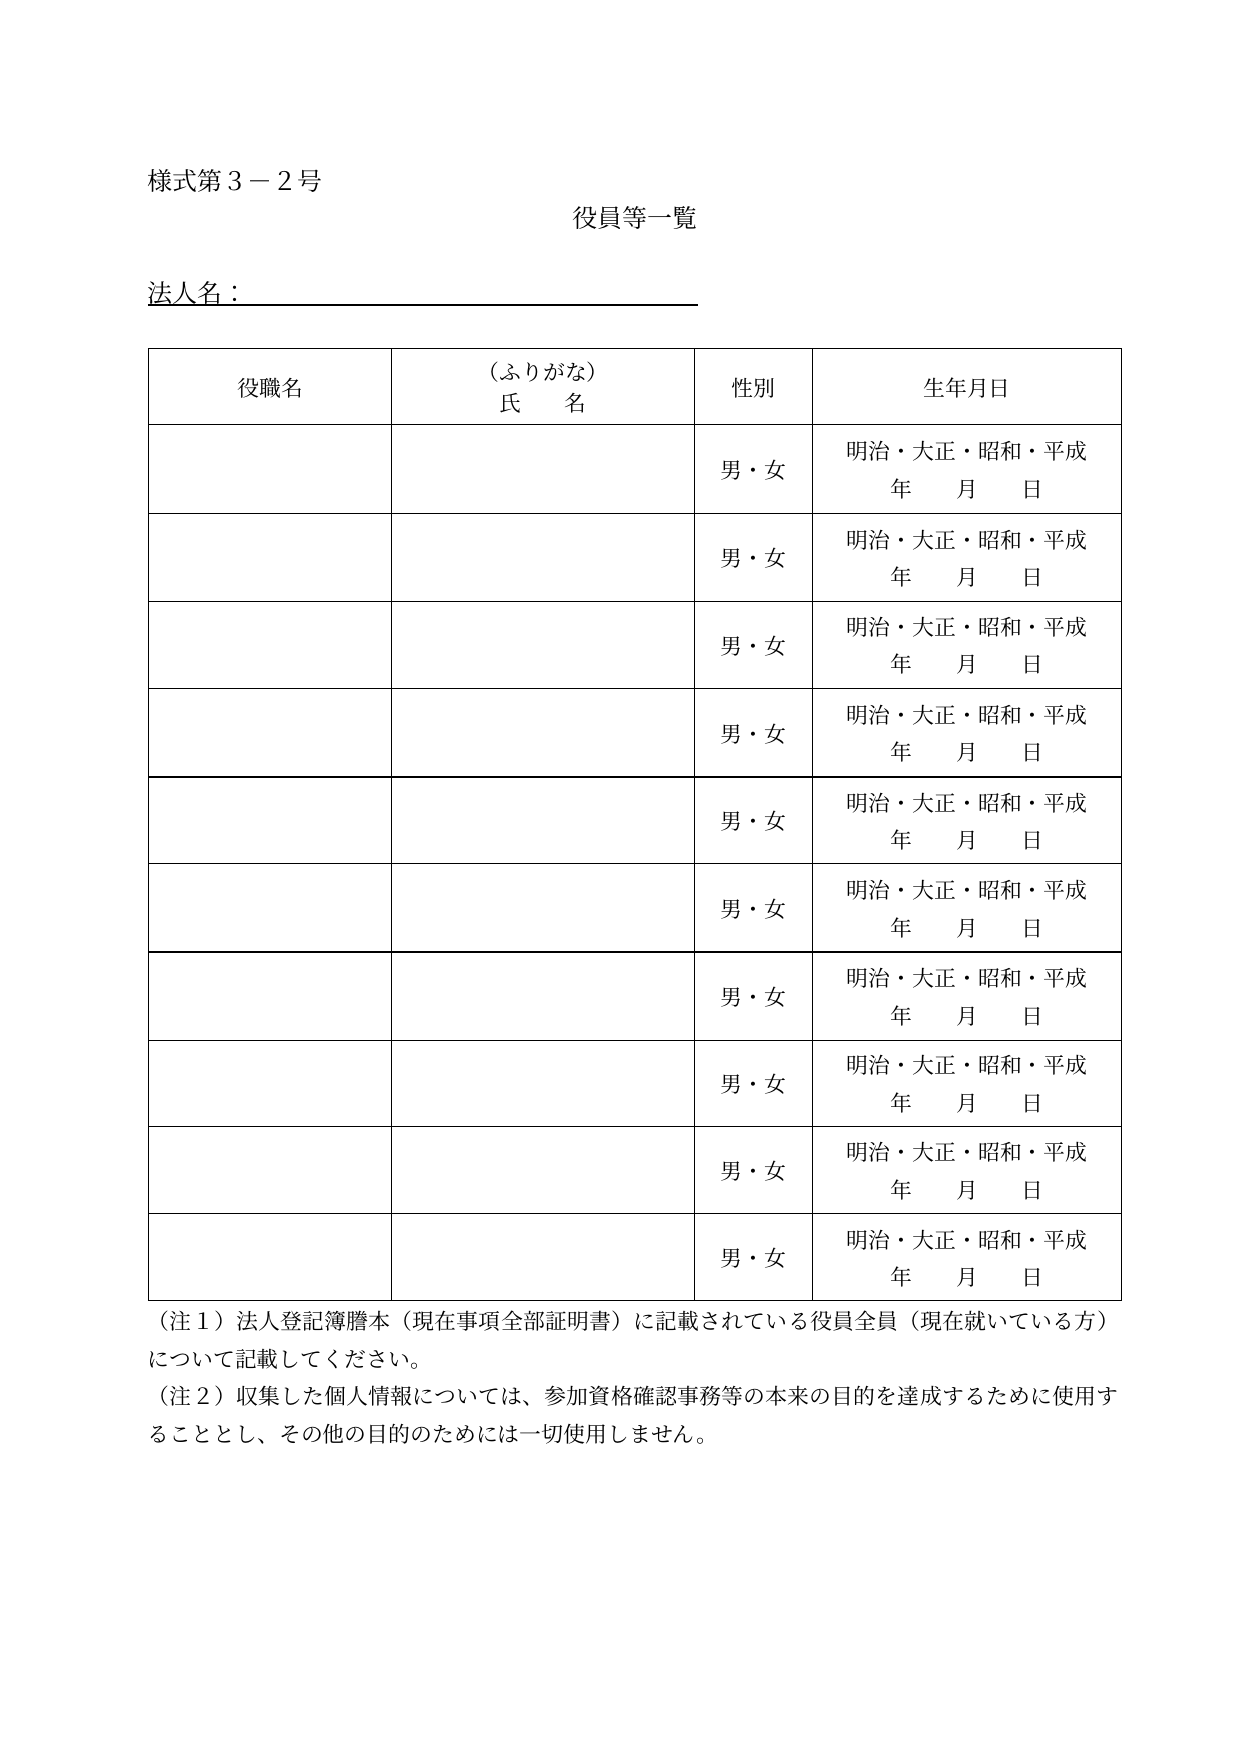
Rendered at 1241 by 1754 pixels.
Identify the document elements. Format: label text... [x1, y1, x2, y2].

table_cell [149, 1214, 391, 1300]
table_header 生年月日 [813, 349, 1121, 424]
table_cell [149, 1041, 391, 1126]
table_cell [392, 864, 694, 951]
table_cell 明治・大正・昭和・平成 年 月 日 [813, 689, 1121, 776]
table_cell [149, 1127, 391, 1213]
table_cell 明治・大正・昭和・平成 年 月 日 [813, 514, 1121, 601]
table_cell [392, 602, 694, 688]
table_cell [392, 689, 694, 776]
table_cell 明治・大正・昭和・平成 年 月 日 [813, 864, 1121, 951]
table_cell 男・女 [695, 1041, 812, 1126]
text （注１）法人登記簿謄本（現在事項全部証明書）に記載されている役員全員（現在就いている方）について記載してください。 [148, 1301, 1122, 1376]
table_cell [149, 425, 391, 513]
table_cell [392, 514, 694, 601]
table_cell [392, 1127, 694, 1213]
text （注２）収集した個人情報については、参加資格確認事務等の本来の目的を達成するために使用することとし、その他の目的のためには一切使用しません。 [148, 1376, 1122, 1451]
table_cell 男・女 [695, 514, 812, 601]
table_cell [392, 425, 694, 513]
table_cell 明治・大正・昭和・平成 年 月 日 [813, 602, 1121, 688]
text 法人名： [148, 273, 1122, 311]
table_cell 明治・大正・昭和・平成 年 月 日 [813, 1214, 1121, 1300]
table_cell 明治・大正・昭和・平成 年 月 日 [813, 425, 1121, 513]
table_cell 男・女 [695, 689, 812, 776]
table_cell [392, 1041, 694, 1126]
table_cell 男・女 [695, 1214, 812, 1300]
table_cell 男・女 [695, 778, 812, 863]
table_cell [149, 778, 391, 863]
table_cell 明治・大正・昭和・平成 年 月 日 [813, 1041, 1121, 1126]
table_cell 男・女 [695, 864, 812, 951]
table_cell 明治・大正・昭和・平成 年 月 日 [813, 778, 1121, 863]
table_cell 明治・大正・昭和・平成 年 月 日 [813, 953, 1121, 1039]
table_cell [149, 864, 391, 951]
table_cell [149, 602, 391, 688]
table_cell 男・女 [695, 1127, 812, 1213]
table_cell 明治・大正・昭和・平成 年 月 日 [813, 1127, 1121, 1213]
table_cell [392, 778, 694, 863]
table_cell [149, 689, 391, 776]
text 役員等一覧 [148, 198, 1122, 236]
text 様式第３－２号 [148, 161, 1122, 198]
table_cell 男・女 [695, 425, 812, 513]
table_cell 男・女 [695, 953, 812, 1039]
table_cell [392, 953, 694, 1039]
table_cell [149, 514, 391, 601]
table_header [392, 349, 694, 424]
table_cell [392, 1214, 694, 1300]
table_header 役職名 [149, 349, 391, 424]
table_cell 男・女 [695, 602, 812, 688]
table_header 性別 [695, 349, 812, 424]
table_cell [149, 953, 391, 1039]
